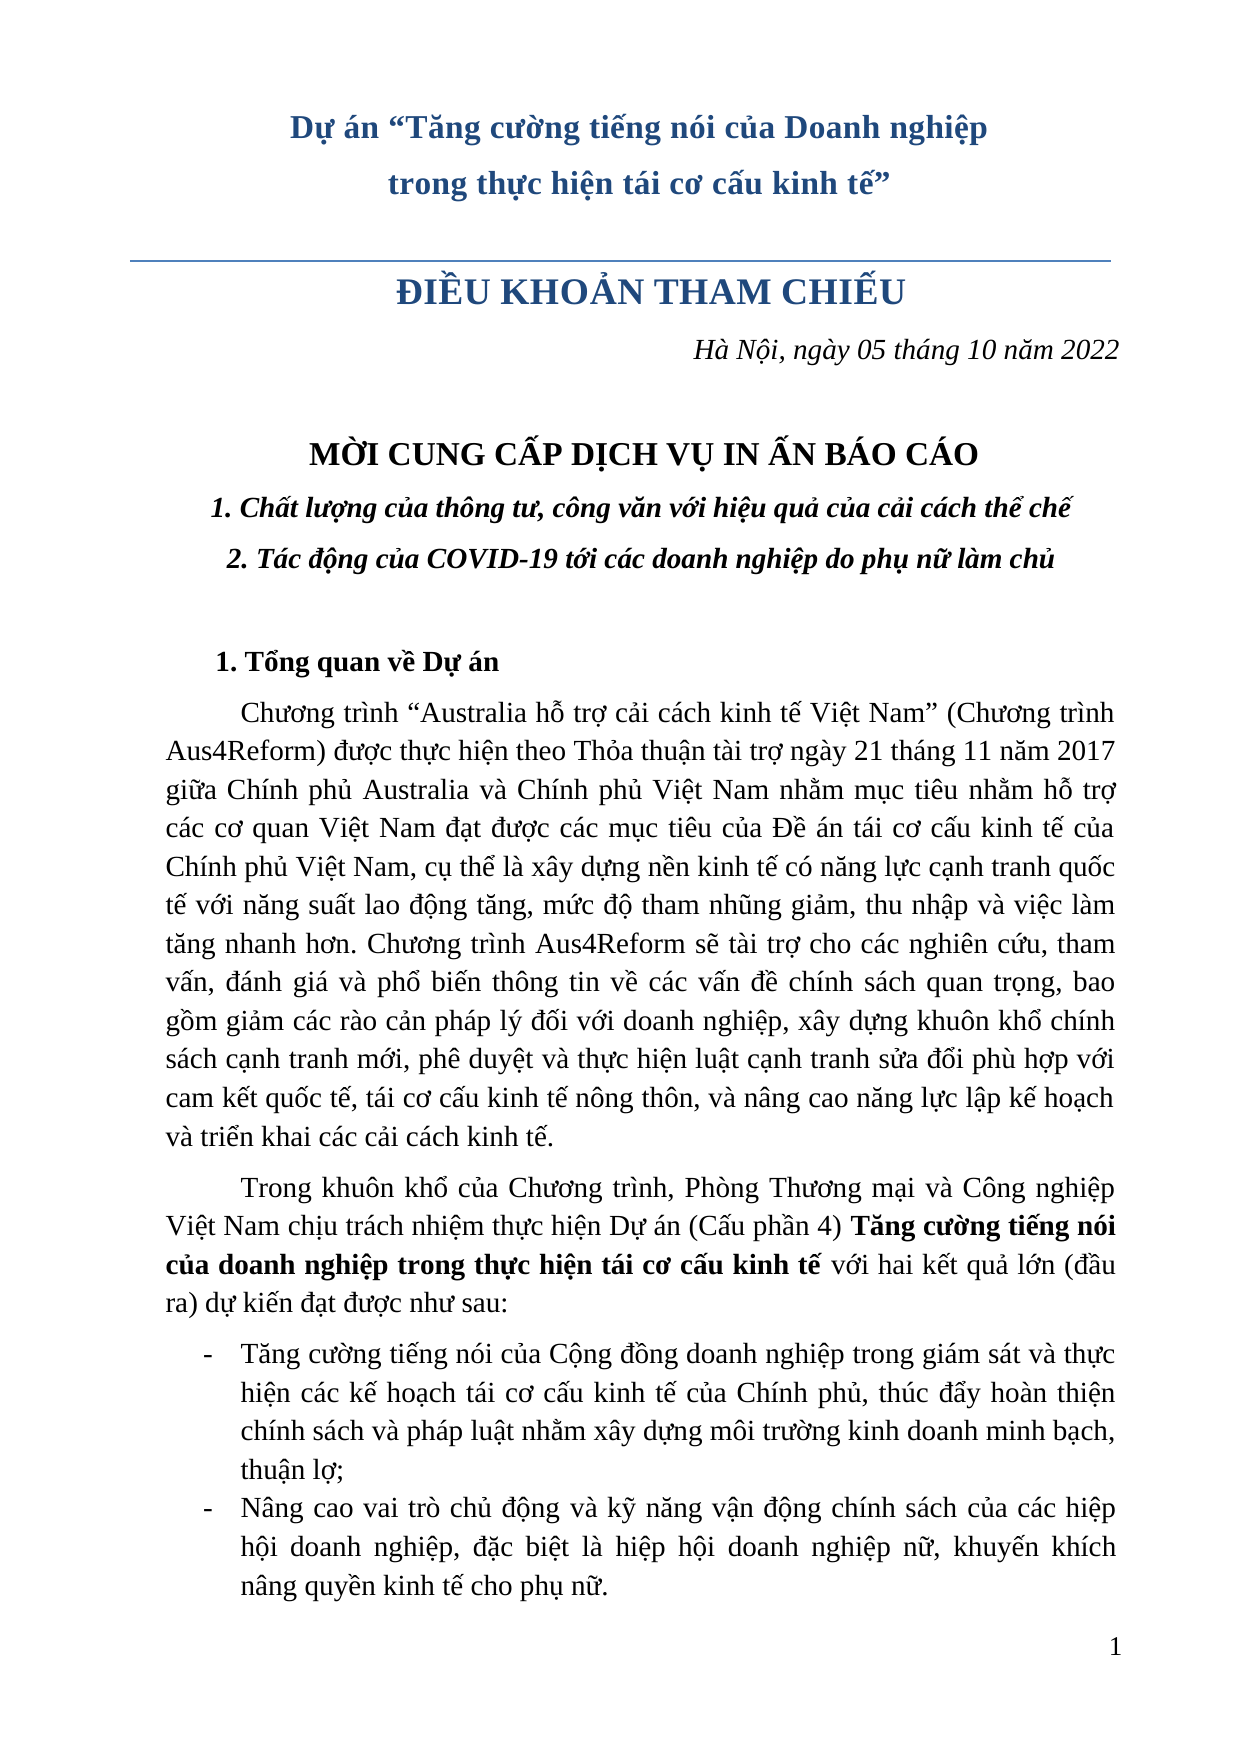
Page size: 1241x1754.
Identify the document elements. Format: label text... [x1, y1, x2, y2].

text ĐIỀU KHOẢN THAM CHIẾU [165, 270, 1136, 313]
text 1. Chất lượng của thông tư, công văn với hiệu quả của cải cách thể chế [165, 491, 1119, 524]
list Tăng cường tiếng nói của Cộng đồng doanh nghiệp trong giám sát và thực hiện các kế hoạch tái cơ cấu kinh tế của Chính phủ, thúc đẩy hoàn thiện chính sách và pháp luật nhằm xây dựng môi trường kinh doanh minh bạch, thuận lợ; [203, 1336, 1116, 1486]
list Nâng cao vai trò chủ động và kỹ năng vận động chính sách của các hiệp hội doanh nghiệp, đặc biệt là hiệp hội doanh nghiệp nữ, khuyến khích nâng quyền kinh tế cho phụ nữ. [203, 1491, 1116, 1601]
text Hà Nội, ngày 05 tháng 10 năm 2022 [178, 332, 1122, 365]
text 1. Tổng quan về Dự án [215, 644, 1122, 677]
text trong thực hiện tái cơ cấu kinh tế” [165, 163, 1113, 202]
text Dự án “Tăng cường tiếng nói của Doanh nghiệp [165, 107, 1113, 145]
text MỜI CUNG CẤP DỊCH VỤ IN ẤN BÁO CÁO [201, 434, 1087, 472]
text Chương trình “Australia hỗ trợ cải cách kinh tế Việt Nam” (Chương trình Aus4Reform) được thực hiện theo Thỏa thuận tài trợ ngày 21 tháng 11 năm 2017 giữa Chính phủ Australia và Chính phủ Việt Nam nhằm mục tiêu nhằm hỗ trợ các cơ quan Việt Nam đạt được các mục tiêu của Đề án tái cơ cấu kinh tế của Chính phủ Việt Nam, cụ thể là xây dựng nền kinh tế có năng lực cạnh tranh quốc tế với năng suất lao động tăng, mức độ tham nhũng giảm, thu nhập và việc làm tăng nhanh hơn. Chương trình Aus4Reform sẽ tài trợ cho các nghiên cứu, tham vấn, đánh giá và phổ biến thông tin về các vấn đề chính sách quan trọng, bao gồm giảm các rào cản pháp lý đối với doanh nghiệp, xây dựng khuôn khổ chính sách cạnh tranh mới, phê duyệt và thực hiện luật cạnh tranh sửa đổi phù hợp với cam kết quốc tế, tái cơ cấu kinh tế nông thôn, và nâng cao năng lực lập kế hoạch và triển khai các cải cách kinh tế. [165, 695, 1116, 1152]
text 2. Tác động của COVID-19 tới các doanh nghiệp do phụ nữ làm chủ [165, 542, 1119, 575]
text Trong khuôn khổ của Chương trình, Phòng Thương mại và Công nghiệp Việt Nam chịu trách nhiệm thực hiện Dự án (Cấu phần 4) Tăng cường tiếng nói của doanh nghiệp trong thực hiện tái cơ cấu kinh tế với hai kết quả lớn (đầu ra) dự kiến đạt được như sau: [165, 1170, 1116, 1319]
